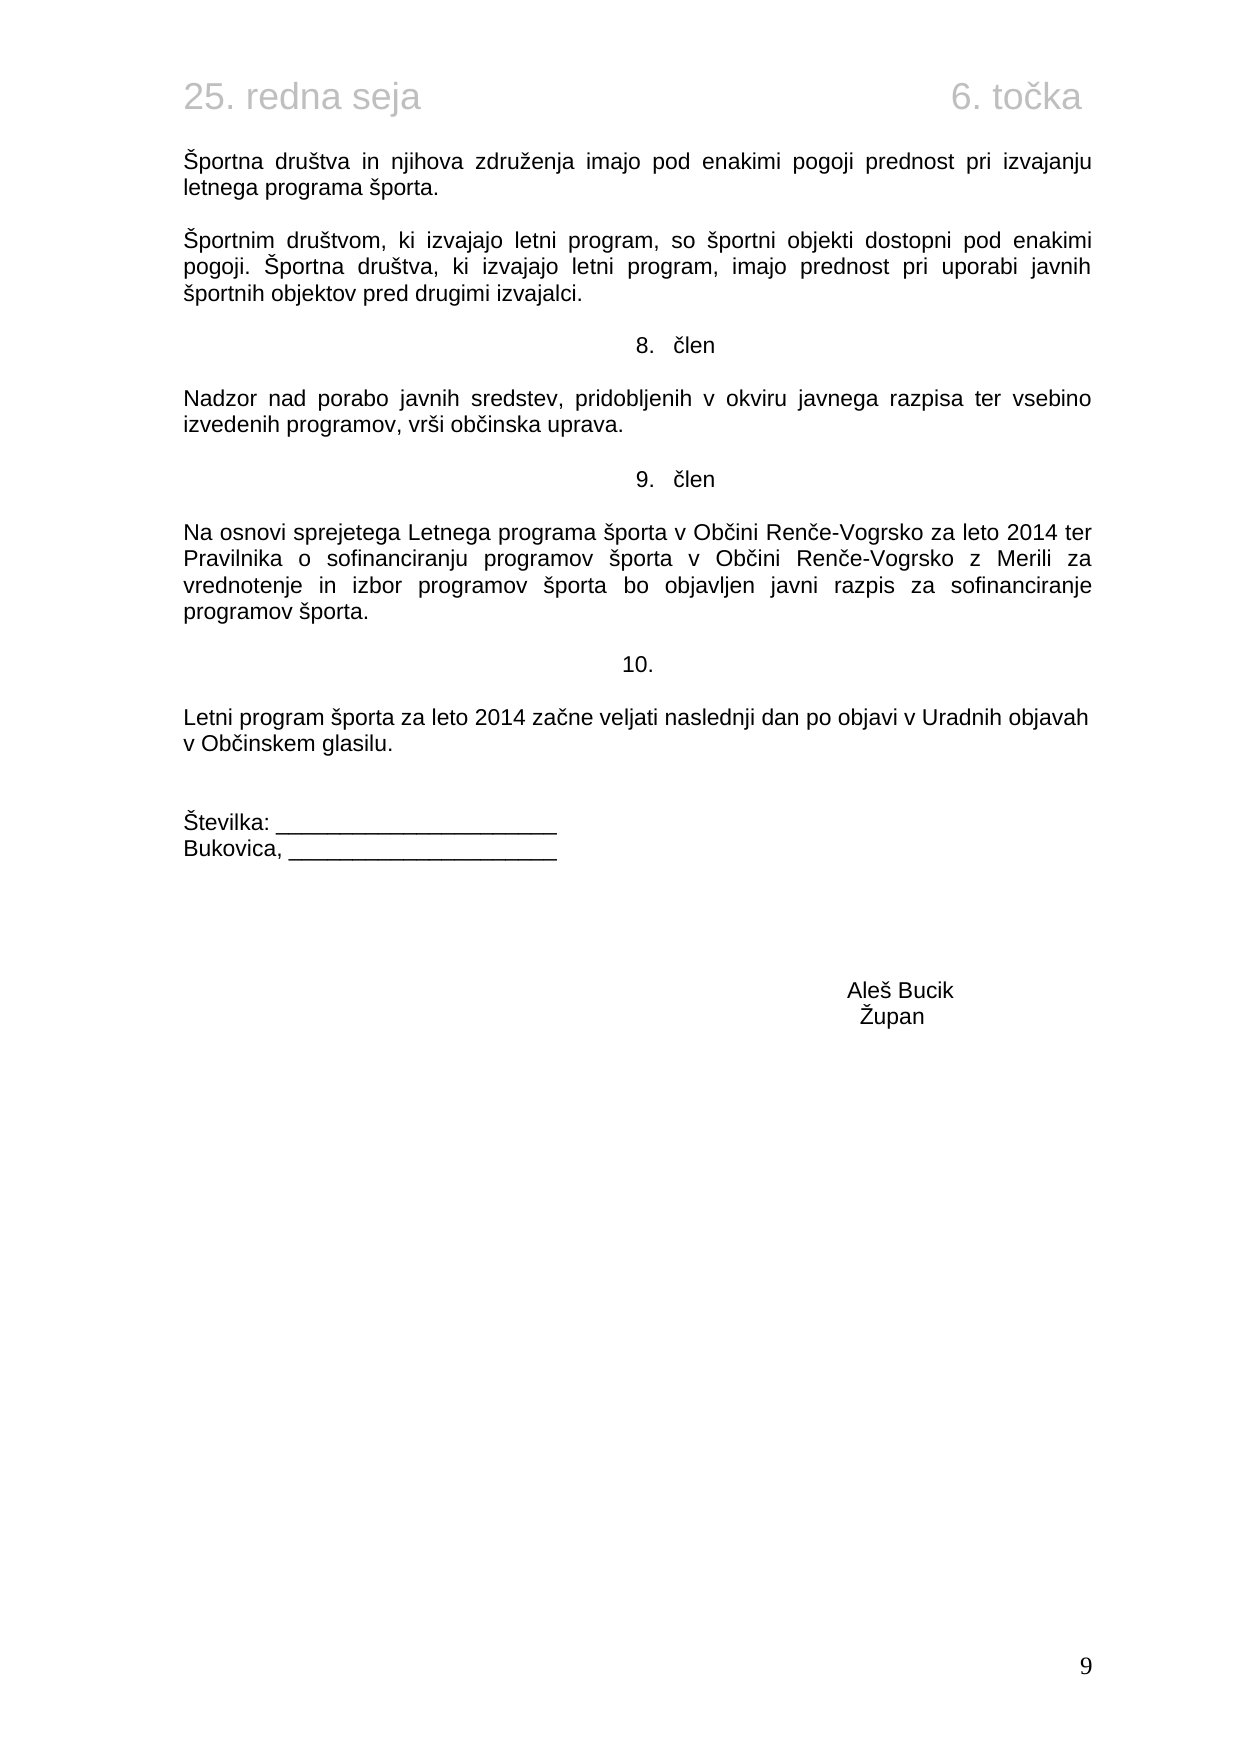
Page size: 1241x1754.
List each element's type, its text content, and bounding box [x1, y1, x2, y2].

list člen [258, 466, 1092, 493]
text Župan [183, 977, 1092, 1029]
text Na osnovi sprejetega Letnega programa športa v Občini Renče-Vogrsko za leto 2014 ter Pravilnika o sofinanciranju programov športa v Občini Renče-Vogrsko z Merili za vrednotenje in izbor programov športa bo objavljen javni razpis za sofinanciranje programov športa. [183, 519, 1092, 624]
list člen [258, 332, 1092, 358]
text Športnim društvom, ki izvajajo letni program, so športni objekti dostopni pod enakimi pogoji. Športna društva, ki izvajajo letni program, imajo prednost pri uporabi javnih športnih objektov pred drugimi izvajalci. [183, 227, 1092, 306]
text 10. [183, 651, 1092, 677]
text Bukovica, _____________________ [183, 835, 1092, 862]
text Številka: ______________________ [183, 809, 1092, 835]
text Športna društva in njihova združenja imajo pod enakimi pogoji prednost pri izvajanju letnega programa športa. [183, 148, 1092, 200]
text Nadzor nad porabo javnih sredstev, pridobljenih v okviru javnega razpisa ter vsebino izvedenih programov, vrši občinska uprava. [183, 385, 1092, 438]
text Letni program športa za leto 2014 začne veljati naslednji dan po objavi v Uradnih objavah v Občinskem glasilu. [183, 703, 1092, 756]
